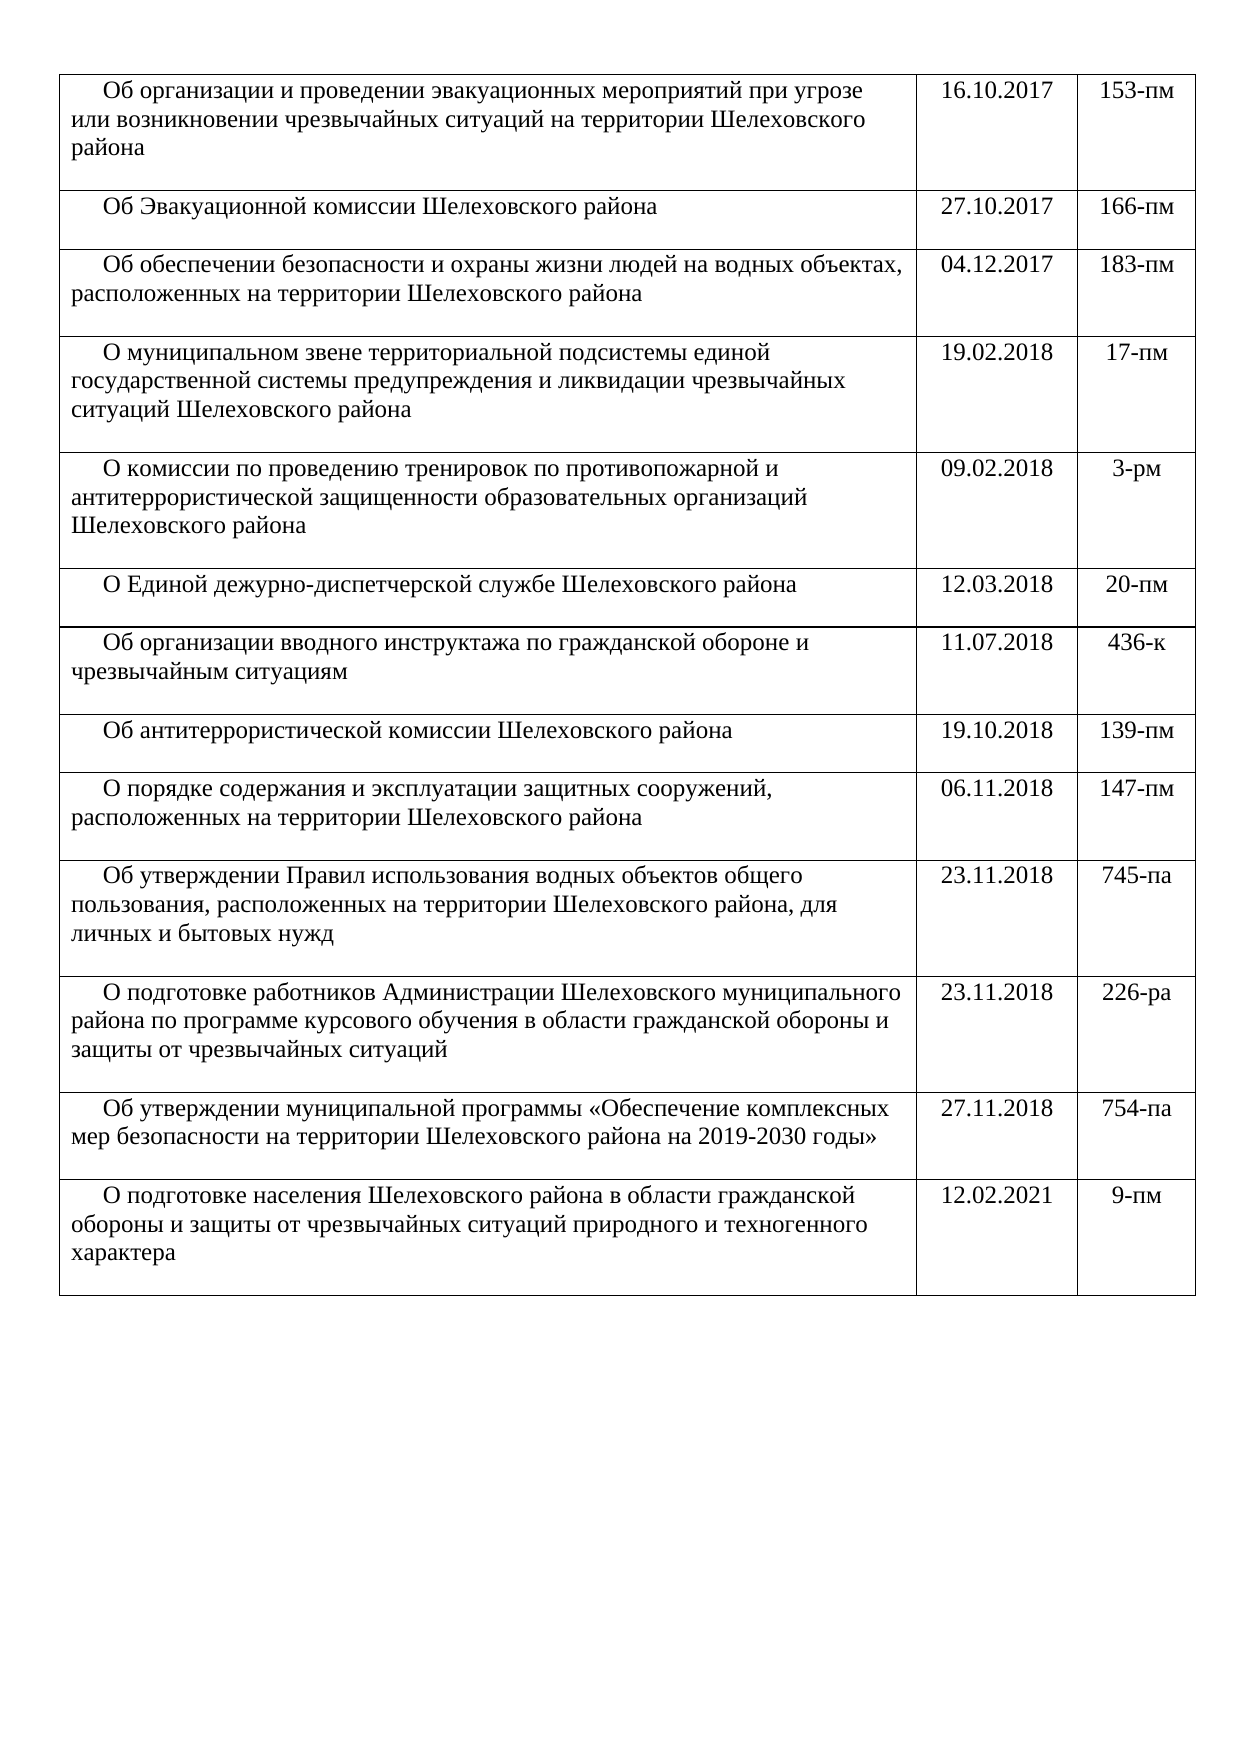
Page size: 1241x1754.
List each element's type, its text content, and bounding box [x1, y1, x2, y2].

table_cell Об организации и проведении эвакуационных мероприятий при угрозе или возникновении чрезвычайных ситуаций на территории Шелеховского района [60, 75, 916, 190]
table_cell 11.07.2018 [917, 628, 1077, 714]
table_cell 226-ра [1078, 977, 1195, 1092]
table_cell 23.11.2018 [917, 861, 1077, 976]
table_cell Об утверждении муниципальной программы «Обеспечение комплексных мер безопасности на территории Шелеховского района на 2019-2030 годы» [60, 1093, 916, 1179]
table_cell Об утверждении Правил использования водных объектов общего пользования, расположенных на территории Шелеховского района, для личных и бытовых нужд [60, 861, 916, 976]
table_cell 3-рм [1078, 453, 1195, 568]
table_cell О подготовке населения Шелеховского района в области гражданской обороны и защиты от чрезвычайных ситуаций природного и техногенного характера [60, 1180, 916, 1295]
table_cell 19.10.2018 [917, 715, 1077, 772]
table_cell 27.10.2017 [917, 191, 1077, 248]
table_cell О комиссии по проведению тренировок по противопожарной и антитеррористической защищенности образовательных организаций Шелеховского района [60, 453, 916, 568]
table_cell 20-пм [1078, 569, 1195, 626]
table_cell 147-пм [1078, 773, 1195, 859]
table_cell 12.03.2018 [917, 569, 1077, 626]
table_cell Об Эвакуационной комиссии Шелеховского района [60, 191, 916, 248]
table_cell 06.11.2018 [917, 773, 1077, 859]
table_cell 9-пм [1078, 1180, 1195, 1295]
table_cell 754-па [1078, 1093, 1195, 1179]
table_cell 17-пм [1078, 337, 1195, 452]
table_cell 139-пм [1078, 715, 1195, 772]
table_cell 183-пм [1078, 250, 1195, 336]
table_cell 745-па [1078, 861, 1195, 976]
table_cell 16.10.2017 [917, 75, 1077, 190]
table_cell О подготовке работников Администрации Шелеховского муниципального района по программе курсового обучения в области гражданской обороны и защиты от чрезвычайных ситуаций [60, 977, 916, 1092]
table_cell 19.02.2018 [917, 337, 1077, 452]
table_cell Об антитеррористической комиссии Шелеховского района [60, 715, 916, 772]
table_cell 153-пм [1078, 75, 1195, 190]
table_cell 27.11.2018 [917, 1093, 1077, 1179]
table_cell О Единой дежурно-диспетчерской службе Шелеховского района [60, 569, 916, 626]
table_cell 04.12.2017 [917, 250, 1077, 336]
table_cell 23.11.2018 [917, 977, 1077, 1092]
table_cell О порядке содержания и эксплуатации защитных сооружений, расположенных на территории Шелеховского района [60, 773, 916, 859]
table_cell Об обеспечении безопасности и охраны жизни людей на водных объектах, расположенных на территории Шелеховского района [60, 250, 916, 336]
table_cell 12.02.2021 [917, 1180, 1077, 1295]
table_cell 166-пм [1078, 191, 1195, 248]
table_cell Об организации вводного инструктажа по гражданской обороне и чрезвычайным ситуациям [60, 628, 916, 714]
table_cell 436-к [1078, 628, 1195, 714]
table_cell О муниципальном звене территориальной подсистемы единой государственной системы предупреждения и ликвидации чрезвычайных ситуаций Шелеховского района [60, 337, 916, 452]
table_cell 09.02.2018 [917, 453, 1077, 568]
